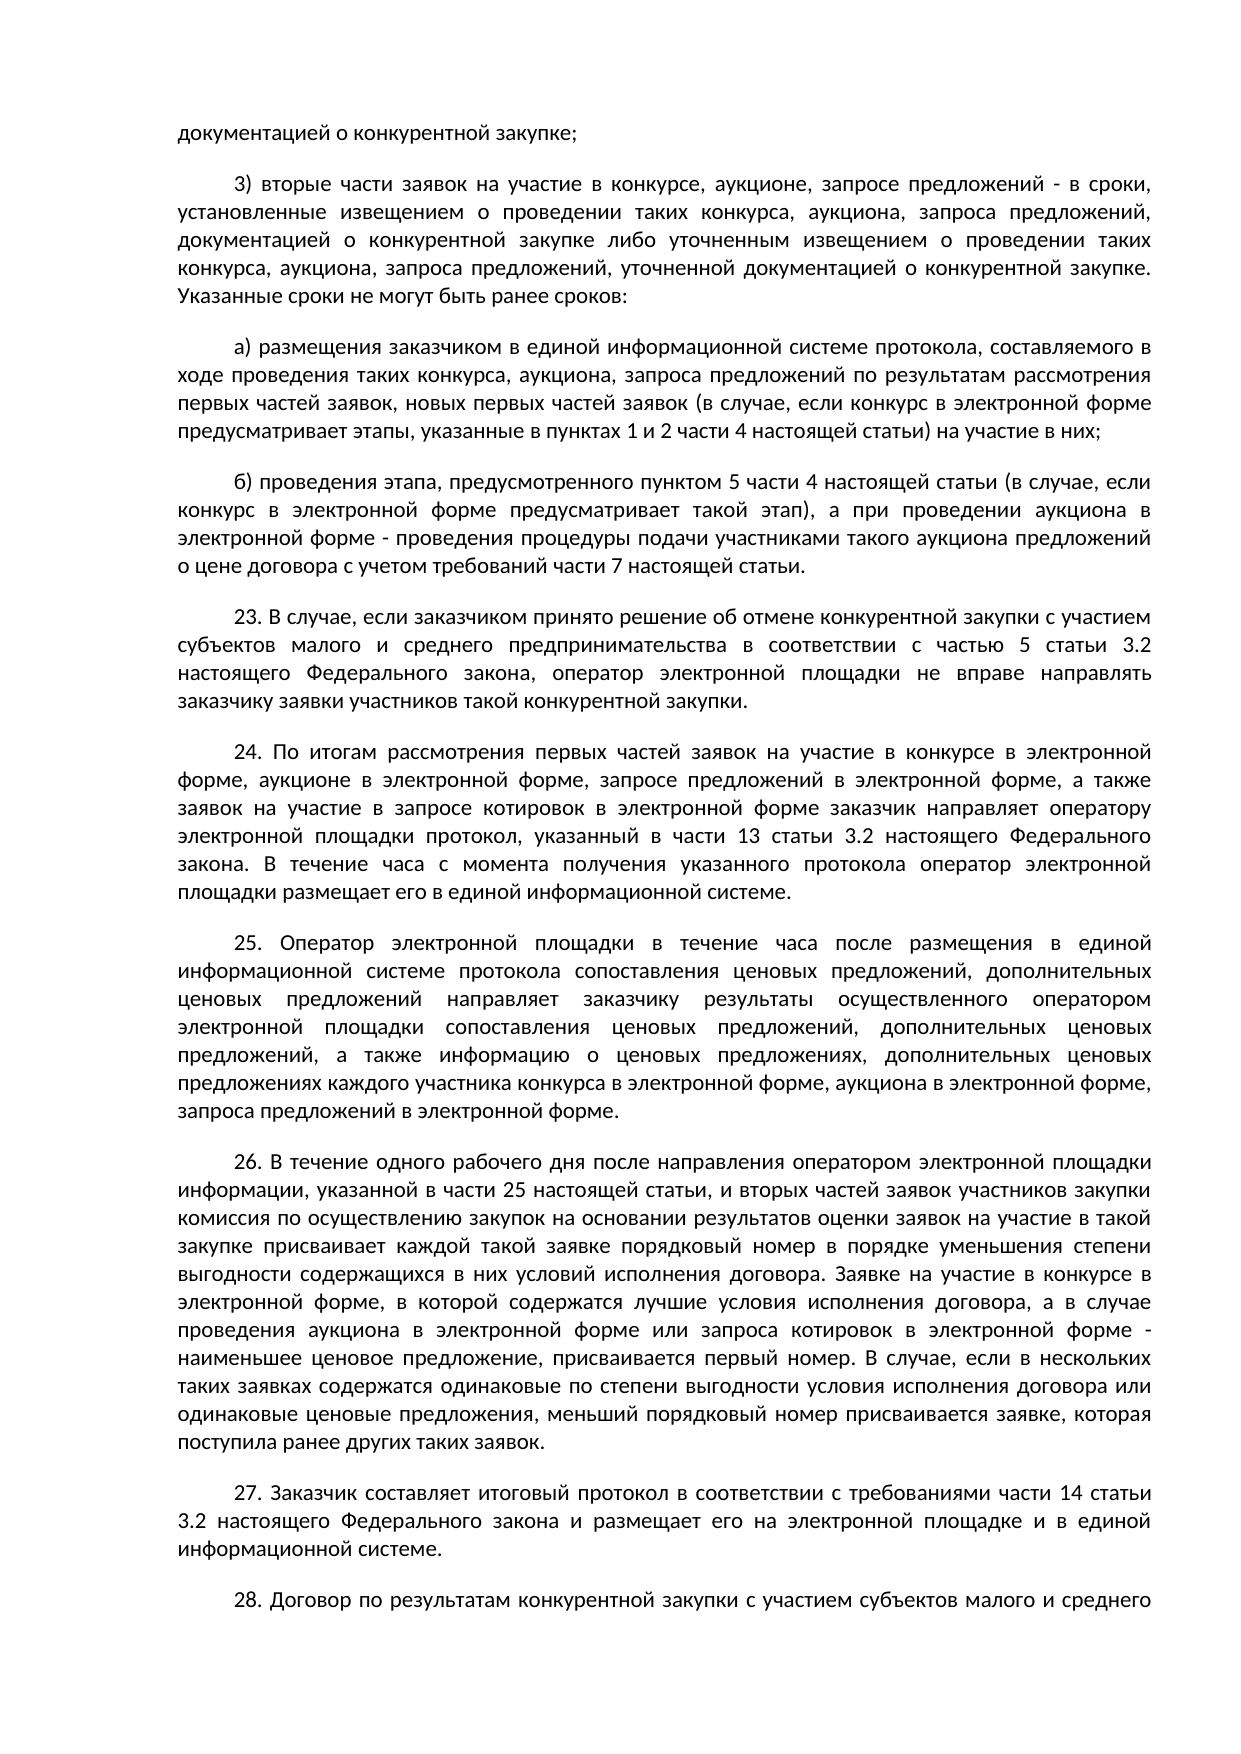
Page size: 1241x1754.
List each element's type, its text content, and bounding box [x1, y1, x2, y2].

text б) проведения этапа, предусмотренного пунктом 5 части 4 настоящей статьи (в случае, если конкурс в электронной форме предусматривает такой этап), а при проведении аукциона в электронной форме - проведения процедуры подачи участниками такого аукциона предложений о цене договора с учетом требований части 7 настоящей статьи. [177, 467, 1152, 579]
text а) размещения заказчиком в единой информационной системе протокола, составляемого в ходе проведения таких конкурса, аукциона, запроса предложений по результатам рассмотрения первых частей заявок, новых первых частей заявок (в случае, если конкурс в электронной форме предусматривает этапы, указанные в пунктах 1 и 2 части 4 настоящей статьи) на участие в них; [177, 332, 1152, 444]
text 3) вторые части заявок на участие в конкурсе, аукционе, запросе предложений - в сроки, установленные извещением о проведении таких конкурса, аукциона, запроса предложений, документацией о конкурентной закупке либо уточненным извещением о проведении таких конкурса, аукциона, запроса предложений, уточненной документацией о конкурентной закупке. Указанные сроки не могут быть ранее сроков: [177, 169, 1152, 309]
text 24. По итогам рассмотрения первых частей заявок на участие в конкурсе в электронной форме, аукционе в электронной форме, запросе предложений в электронной форме, а также заявок на участие в запросе котировок в электронной форме заказчик направляет оператору электронной площадки протокол, указанный в части 13 статьи 3.2 настоящего Федерального закона. В течение часа с момента получения указанного протокола оператор электронной площадки размещает его в единой информационной системе. [177, 737, 1152, 905]
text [177, 1585, 1152, 1613]
text 23. В случае, если заказчиком принято решение об отмене конкурентной закупки с участием субъектов малого и среднего предпринимательства в соответствии с частью 5 статьи 3.2 настоящего Федерального закона, оператор электронной площадки не вправе направлять заказчику заявки участников такой конкурентной закупки. [177, 602, 1152, 714]
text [177, 118, 1152, 146]
text 25. Оператор электронной площадки в течение часа после размещения в единой информационной системе протокола сопоставления ценовых предложений, дополнительных ценовых предложений направляет заказчику результаты осуществленного оператором электронной площадки сопоставления ценовых предложений, дополнительных ценовых предложений, а также информацию о ценовых предложениях, дополнительных ценовых предложениях каждого участника конкурса в электронной форме, аукциона в электронной форме, запроса предложений в электронной форме. [177, 928, 1152, 1124]
text 26. В течение одного рабочего дня после направления оператором электронной площадки информации, указанной в части 25 настоящей статьи, и вторых частей заявок участников закупки комиссия по осуществлению закупок на основании результатов оценки заявок на участие в такой закупке присваивает каждой такой заявке порядковый номер в порядке уменьшения степени выгодности содержащихся в них условий исполнения договора. Заявке на участие в конкурсе в электронной форме, в которой содержатся лучшие условия исполнения договора, а в случае проведения аукциона в электронной форме или запроса котировок в электронной форме - наименьшее ценовое предложение, присваивается первый номер. В случае, если в нескольких таких заявках содержатся одинаковые по степени выгодности условия исполнения договора или одинаковые ценовые предложения, меньший порядковый номер присваивается заявке, которая поступила ранее других таких заявок. [177, 1147, 1152, 1455]
text 27. Заказчик составляет итоговый протокол в соответствии с требованиями части 14 статьи 3.2 настоящего Федерального закона и размещает его на электронной площадке и в единой информационной системе. [177, 1478, 1152, 1562]
